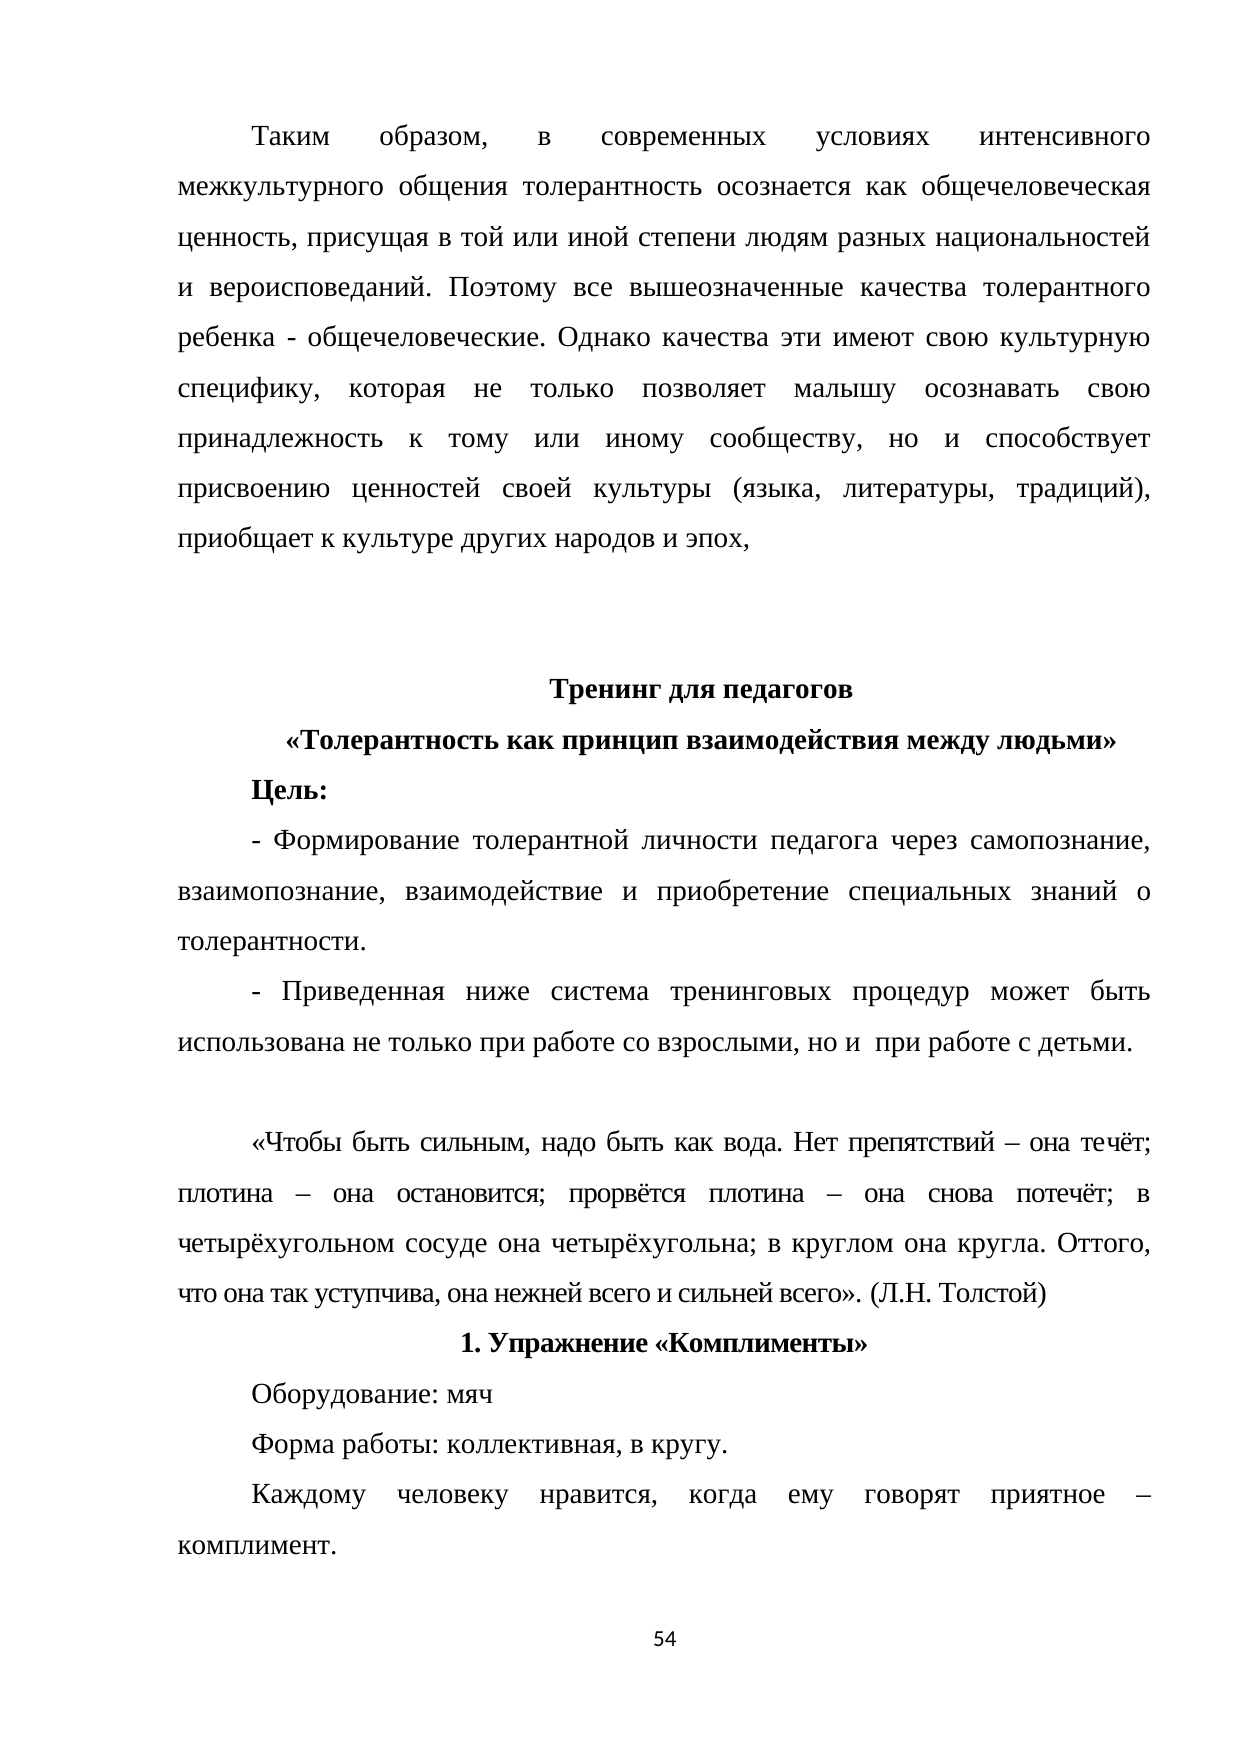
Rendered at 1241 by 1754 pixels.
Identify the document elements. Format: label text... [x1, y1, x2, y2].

text Таким образом, в современных условиях интенсивного межкультурного общения толерантность осознается как общечеловеческая ценность, присущая в той или иной степени людям разных национальностей и вероисповеданий. Поэтому все вышеозначенные качества толерантного ребенка - общечеловеческие. Однако качества эти имеют свою культурную специфику, которая не только позволяет малышу осознавать свою принадлежность к тому или иному сообществу, но и способствует присвоению ценностей своей культуры (языка, литературы, традиций), приобщает к культуре других народов и эпох, [177, 118, 1152, 554]
text Тренинг для педагогов [177, 672, 1152, 705]
text Оборудование: мяч [177, 1376, 1152, 1409]
text 1. Упражнение «Комплименты» [177, 1326, 1152, 1359]
text - Формирование толерантной личности педагога через самопознание, взаимопознание, взаимодействие и приобретение специальных знаний о толерантности. [177, 822, 1152, 957]
text «Толерантность как принцип взаимодействия между людьми» [177, 722, 1152, 755]
text «Чтобы быть сильным, надо быть как вода. Нет препятствий – она течёт; плотина – она остановится; прорвётся плотина – она снова потечёт; в четырёхугольном сосуде она четырёхугольна; в круглом она кругла. Оттого, что она так уступчива, она нежней всего и сильней всего». (Л.Н. Толстой) [177, 1124, 1152, 1309]
text Форма работы: коллективная, в кругу. [177, 1426, 1152, 1460]
text - Приведенная ниже система тренинговых процедур может быть использована не только при работе со взрослыми, но и при работе с детьми. [177, 973, 1152, 1057]
text Каждому человеку нравится, когда ему говорят приятное – комплимент. [177, 1477, 1152, 1560]
text Цель: [177, 772, 1152, 806]
